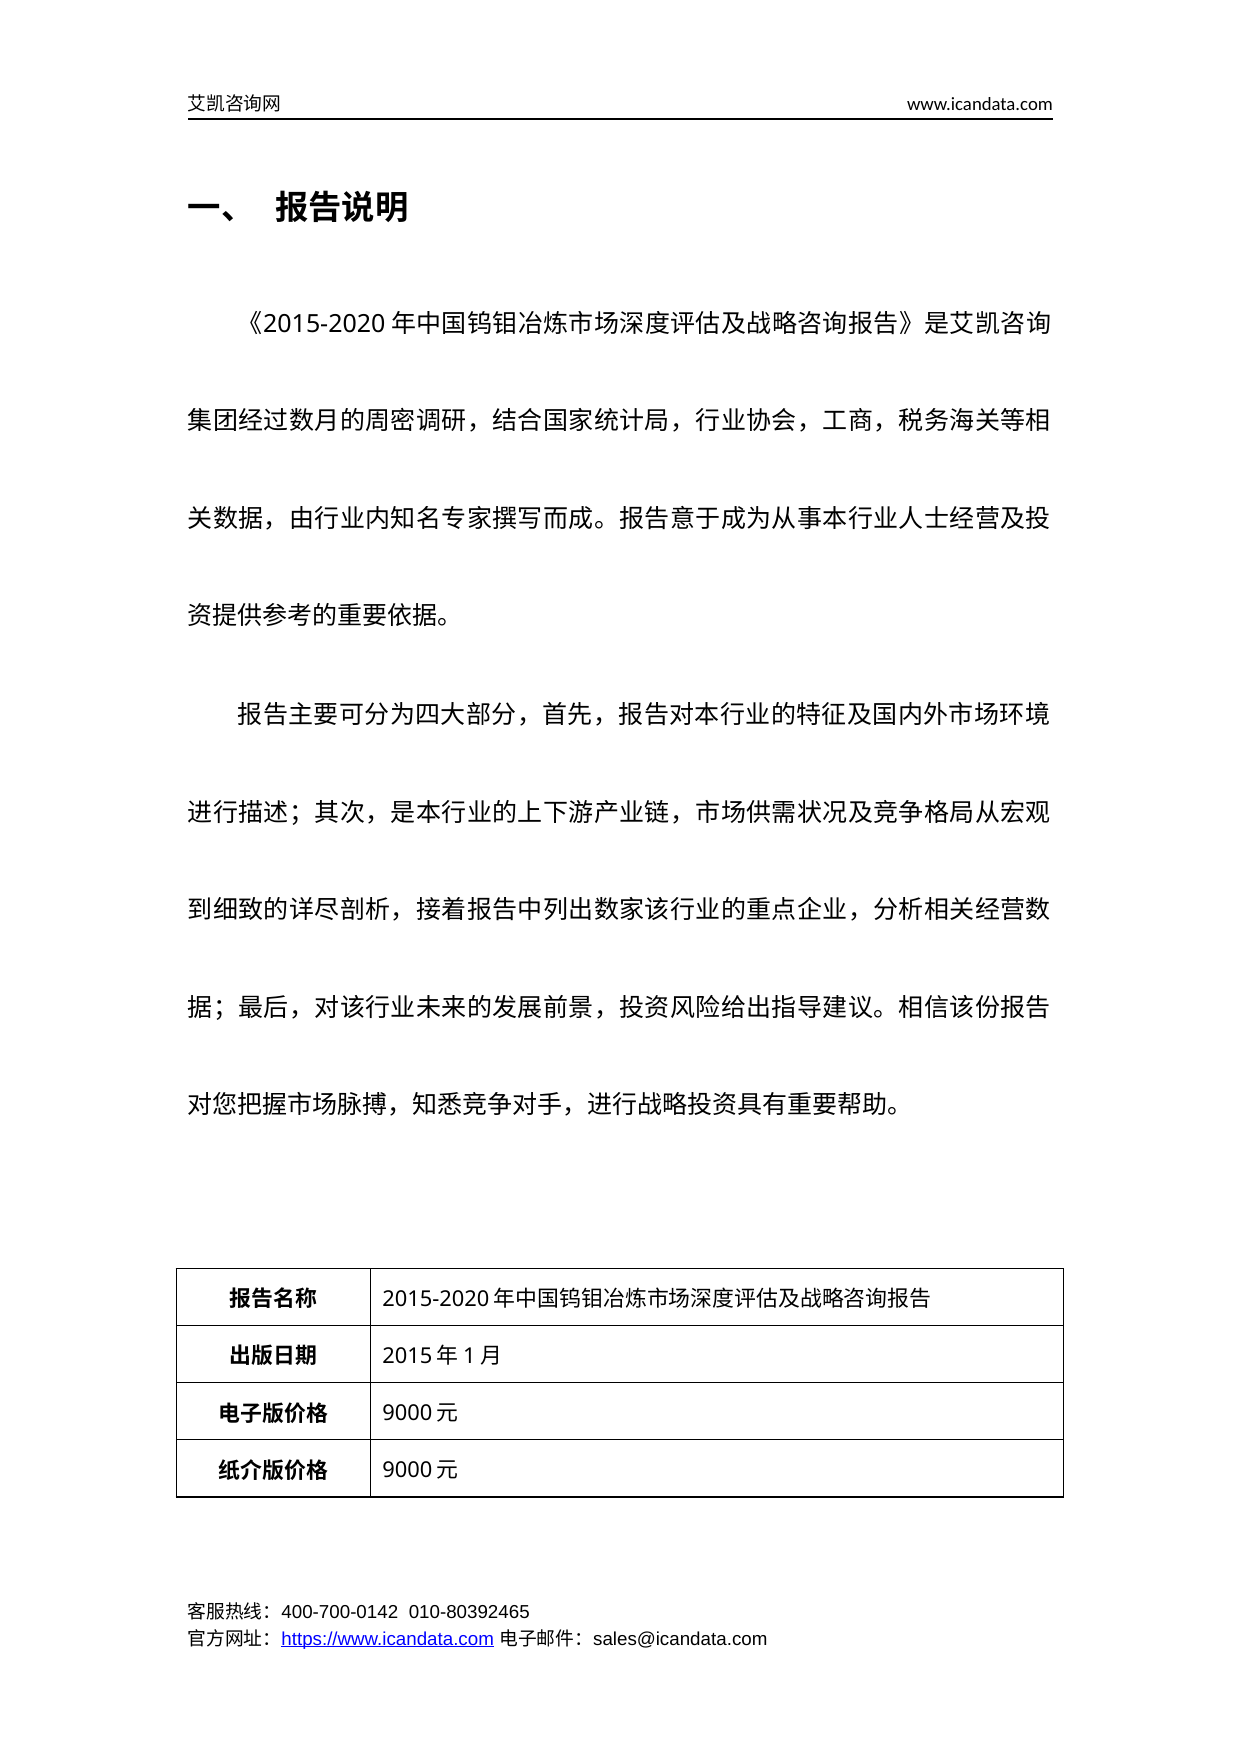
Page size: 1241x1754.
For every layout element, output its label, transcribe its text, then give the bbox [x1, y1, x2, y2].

table_header 2015-2020年中国钨钼冶炼市场深度评估及战略咨询报告 [371, 1269, 1063, 1325]
table_cell 纸介版价格 [177, 1440, 370, 1496]
table_cell 9000元 [371, 1383, 1063, 1439]
table_header 报告名称 [177, 1269, 370, 1325]
text 报告主要可分为四大部分，首先，报告对本行业的特征及国内外市场环境进行描述；其次，是本行业的上下游产业链，市场供需状况及竞争格局从宏观到细致的详尽剖析，接着报告中列出数家该行业的重点企业，分析相关经营数据；最后，对该行业未来的发展前景，投资风险给出指导建议。相信该份报告对您把握市场脉搏，知悉竞争对手，进行战略投资具有重要帮助。 [187, 681, 1053, 1136]
subtitle 报告说明 [187, 172, 1053, 237]
text 《2015-2020年中国钨钼冶炼市场深度评估及战略咨询报告》是艾凯咨询集团经过数月的周密调研，结合国家统计局，行业协会，工商，税务海关等相关数据，由行业内知名专家撰写而成。报告意于成为从事本行业人士经营及投资提供参考的重要依据。 [187, 289, 1053, 646]
table_cell 电子版价格 [177, 1383, 370, 1439]
table_cell 2015年1月 [371, 1326, 1063, 1382]
table_cell 9000元 [371, 1440, 1063, 1496]
table_cell 出版日期 [177, 1326, 370, 1382]
